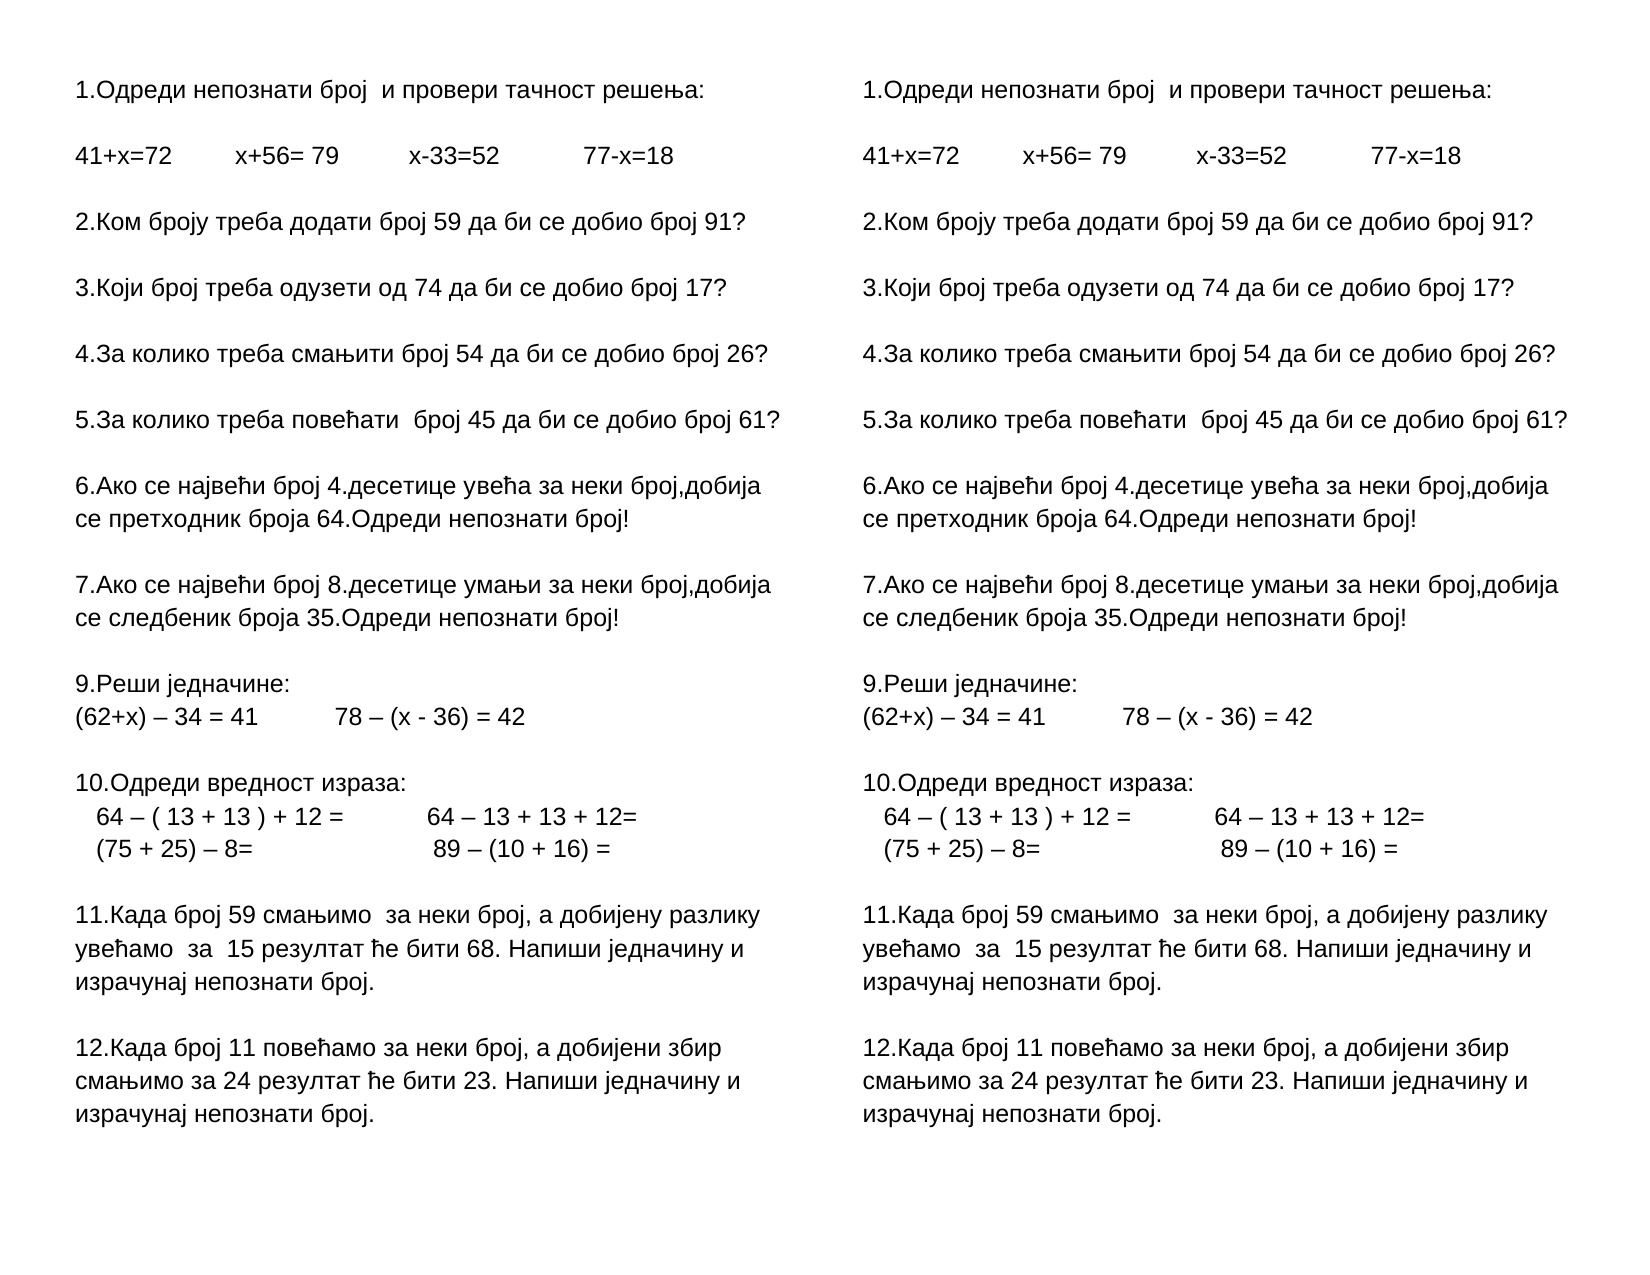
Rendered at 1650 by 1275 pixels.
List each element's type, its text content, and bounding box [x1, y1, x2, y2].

table_cell 12.Када број 11 повећамо за неки број, а добијени збир смањимо за 24 резултат ће бити 23. Напиши једначину и израчунај непознати број. [851, 1033, 1584, 1165]
table_cell 3.Који број треба одузети од 74 да би се добио број 17? [64, 273, 797, 339]
table_cell 6.Ако се највећи број 4.десетице увећа за неки број,добија се претходник броја 64.Одреди непознати број! [64, 471, 797, 570]
table_cell 5.За колико треба повећати број 45 да би се добио број 61? [851, 405, 1584, 471]
table_header 1.Одреди непознати број и провери тачност решења: 41+х=72 х+56= 79 х-33=52 77-х=18 [851, 75, 1584, 207]
table_cell 10.Одреди вредност израза: 64 – ( 13 + 13 ) + 12 = 64 – 13 + 13 + 12= (75 + 25) – 8= 89 – (10 + 16) = [851, 769, 1584, 901]
table_cell 3.Који број треба одузети од 74 да би се добио број 17? [851, 273, 1584, 339]
table_cell 11.Када број 59 смањимо за неки број, а добијену разлику увећамо за 15 резултат ће бити 68. Напиши једначину и израчунај непознати број. [851, 901, 1584, 1033]
table_cell 9.Реши једначине: (62+х) – 34 = 41 78 – (х - 36) = 42 [851, 669, 1584, 768]
table_header 1.Одреди непознати број и провери тачност решења: 41+х=72 х+56= 79 х-33=52 77-х=18 [64, 75, 797, 207]
table_cell 12.Када број 11 повећамо за неки број, а добијени збир смањимо за 24 резултат ће бити 23. Напиши једначину и израчунај непознати број. [64, 1033, 797, 1165]
table_cell 4.За колико треба смањити број 54 да би се добио број 26? [851, 339, 1584, 405]
table_cell 2.Ком броју треба додати број 59 да би се добио број 91? [851, 207, 1584, 273]
table_cell 10.Одреди вредност израза: 64 – ( 13 + 13 ) + 12 = 64 – 13 + 13 + 12= (75 + 25) – 8= 89 – (10 + 16) = [64, 769, 797, 901]
table_cell 5.За колико треба повећати број 45 да би се добио број 61? [64, 405, 797, 471]
table_cell 7.Ако се највећи број 8.десетице умањи за неки број,добија се следбеник броја 35.Одреди непознати број! [851, 570, 1584, 669]
table_cell 6.Ако се највећи број 4.десетице увећа за неки број,добија се претходник броја 64.Одреди непознати број! [851, 471, 1584, 570]
table_cell 2.Ком броју треба додати број 59 да би се добио број 91? [64, 207, 797, 273]
table_cell 7.Ако се највећи број 8.десетице умањи за неки број,добија се следбеник броја 35.Одреди непознати број! [64, 570, 797, 669]
table_cell 9.Реши једначине: (62+х) – 34 = 41 78 – (х - 36) = 42 [64, 669, 797, 768]
table_cell 4.За колико треба смањити број 54 да би се добио број 26? [64, 339, 797, 405]
table_cell 11.Када број 59 смањимо за неки број, а добијену разлику увећамо за 15 резултат ће бити 68. Напиши једначину и израчунај непознати број. [64, 901, 797, 1033]
